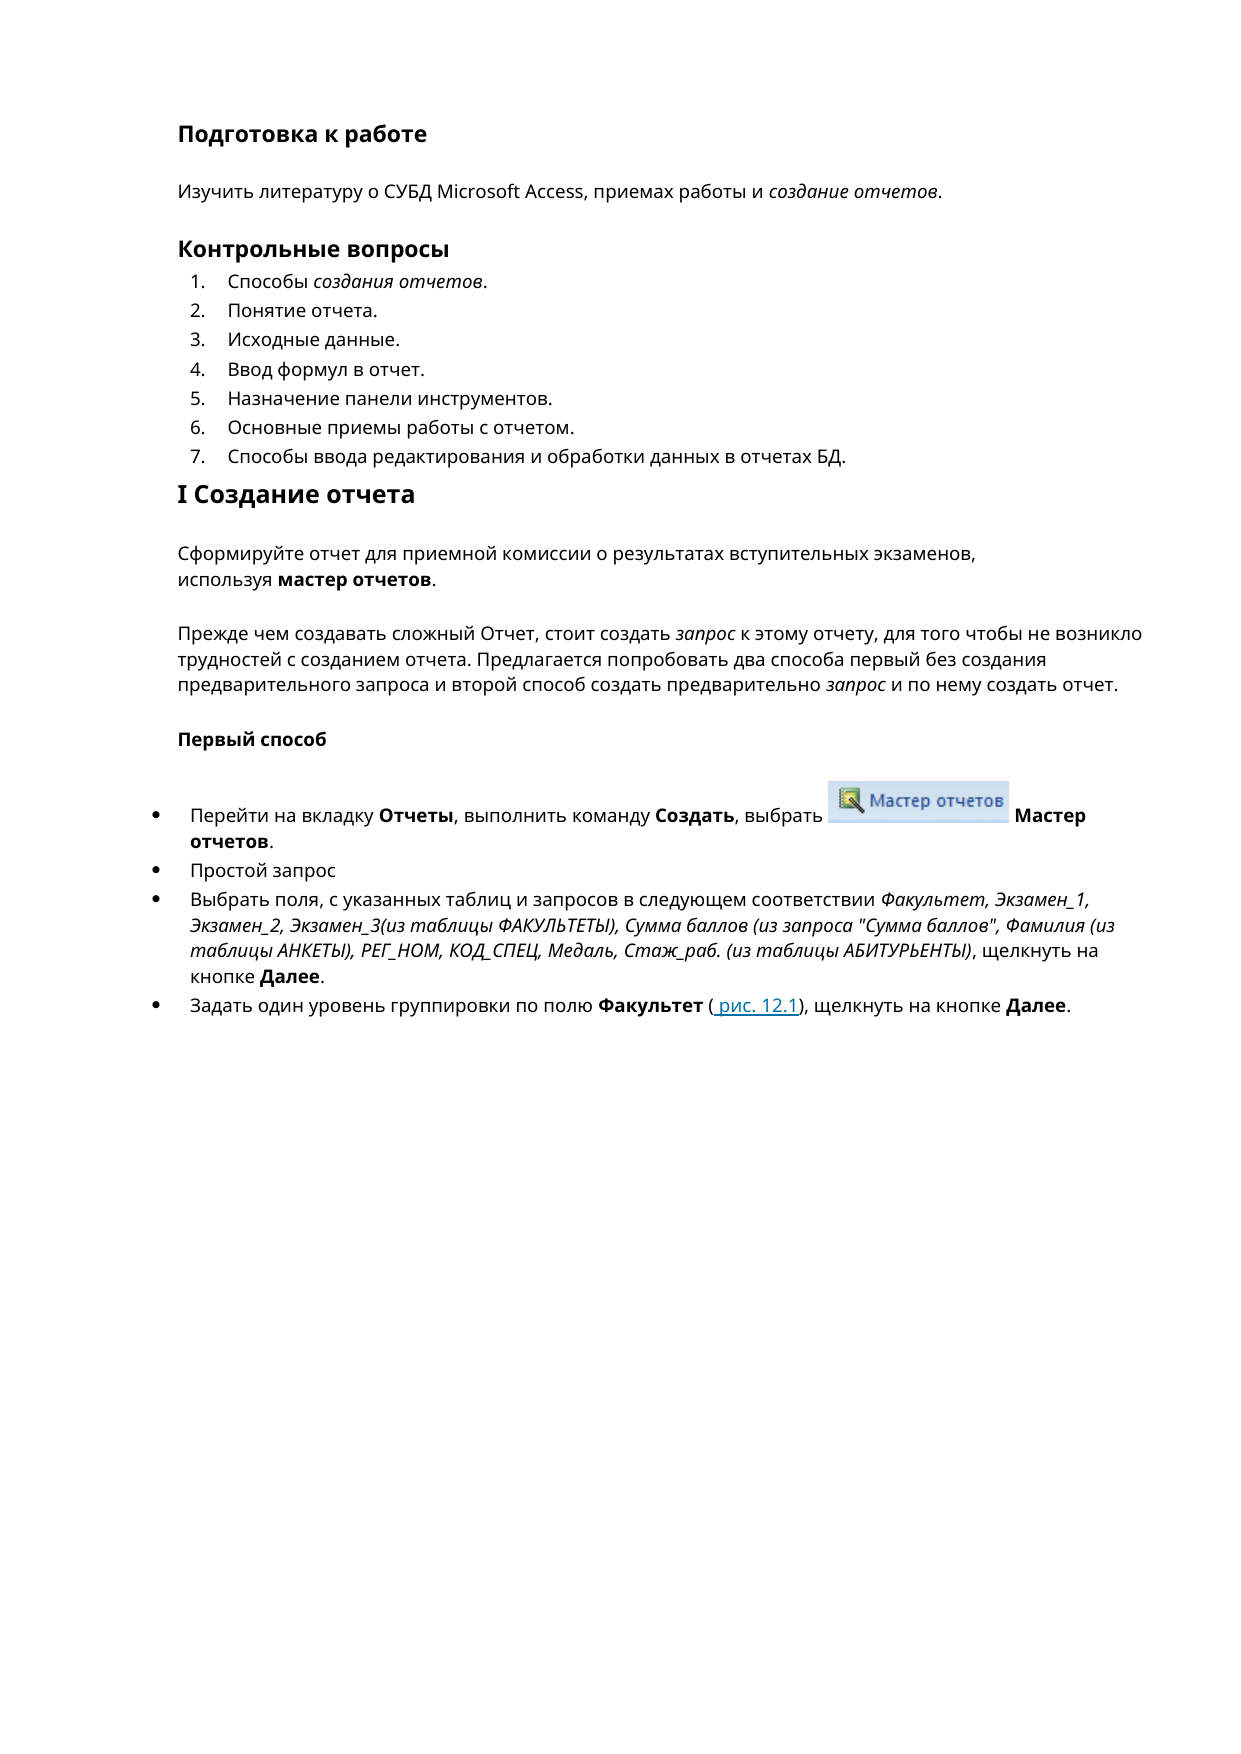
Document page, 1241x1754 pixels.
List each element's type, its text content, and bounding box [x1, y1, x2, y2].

text Изучить литературу о СУБД Microsoft Access, приемах работы и создание отчетов. [177, 178, 1152, 204]
list Задать один уровень группировки по полю Факультет ( рис. 12.1), щелкнуть на кнопке Далее. [152, 993, 1152, 1018]
list Понятие отчета. [190, 297, 1152, 323]
list Перейти на вкладку Отчеты, выполнить команду Создать, выбрать Мастер отчетов. [152, 781, 1152, 854]
list Способы создания отчетов. [190, 268, 1152, 294]
list Назначение панели инструментов. [190, 385, 1152, 411]
text Прежде чем создавать сложный Отчет, стоит создать запрос к этому отчету, для того чтобы не возникло трудностей с созданием отчета. Предлагается попробовать два способа первый без создания предварительного запроса и второй способ создать предварительно запрос и по нему создать отчет. [177, 621, 1152, 697]
list Основные приемы работы с отчетом. [190, 414, 1152, 440]
text Первый способ [177, 726, 1152, 752]
list Ввод формул в отчет. [190, 356, 1152, 382]
text Подготовка к работе [177, 118, 1152, 149]
list Исходные данные. [190, 327, 1152, 352]
text Контрольные вопросы [177, 233, 1152, 264]
picture [827, 781, 1010, 823]
text I Создание отчета [177, 477, 1152, 511]
text Сформируйте отчет для приемной комиссии о результатах вступительных экзаменов, используя мастер отчетов. [177, 540, 1152, 591]
list Простой запрос [152, 857, 1152, 883]
list Выбрать поля, с указанных таблиц и запросов в следующем соответствии Факультет, Экзамен_1, Экзамен_2, Экзамен_3(из таблицы ФАКУЛЬТЕТЫ), Сумма баллов (из запроса "Сумма баллов", Фамилия (из таблицы АНКЕТЫ), РЕГ_НОМ, КОД_СПЕЦ, Медаль, Стаж_раб. (из таблицы АБИТУРЬЕНТЫ), щелкнуть на кнопке Далее. [152, 887, 1152, 989]
list Способы ввода редактирования и обработки данных в отчетах БД. [190, 444, 1152, 469]
